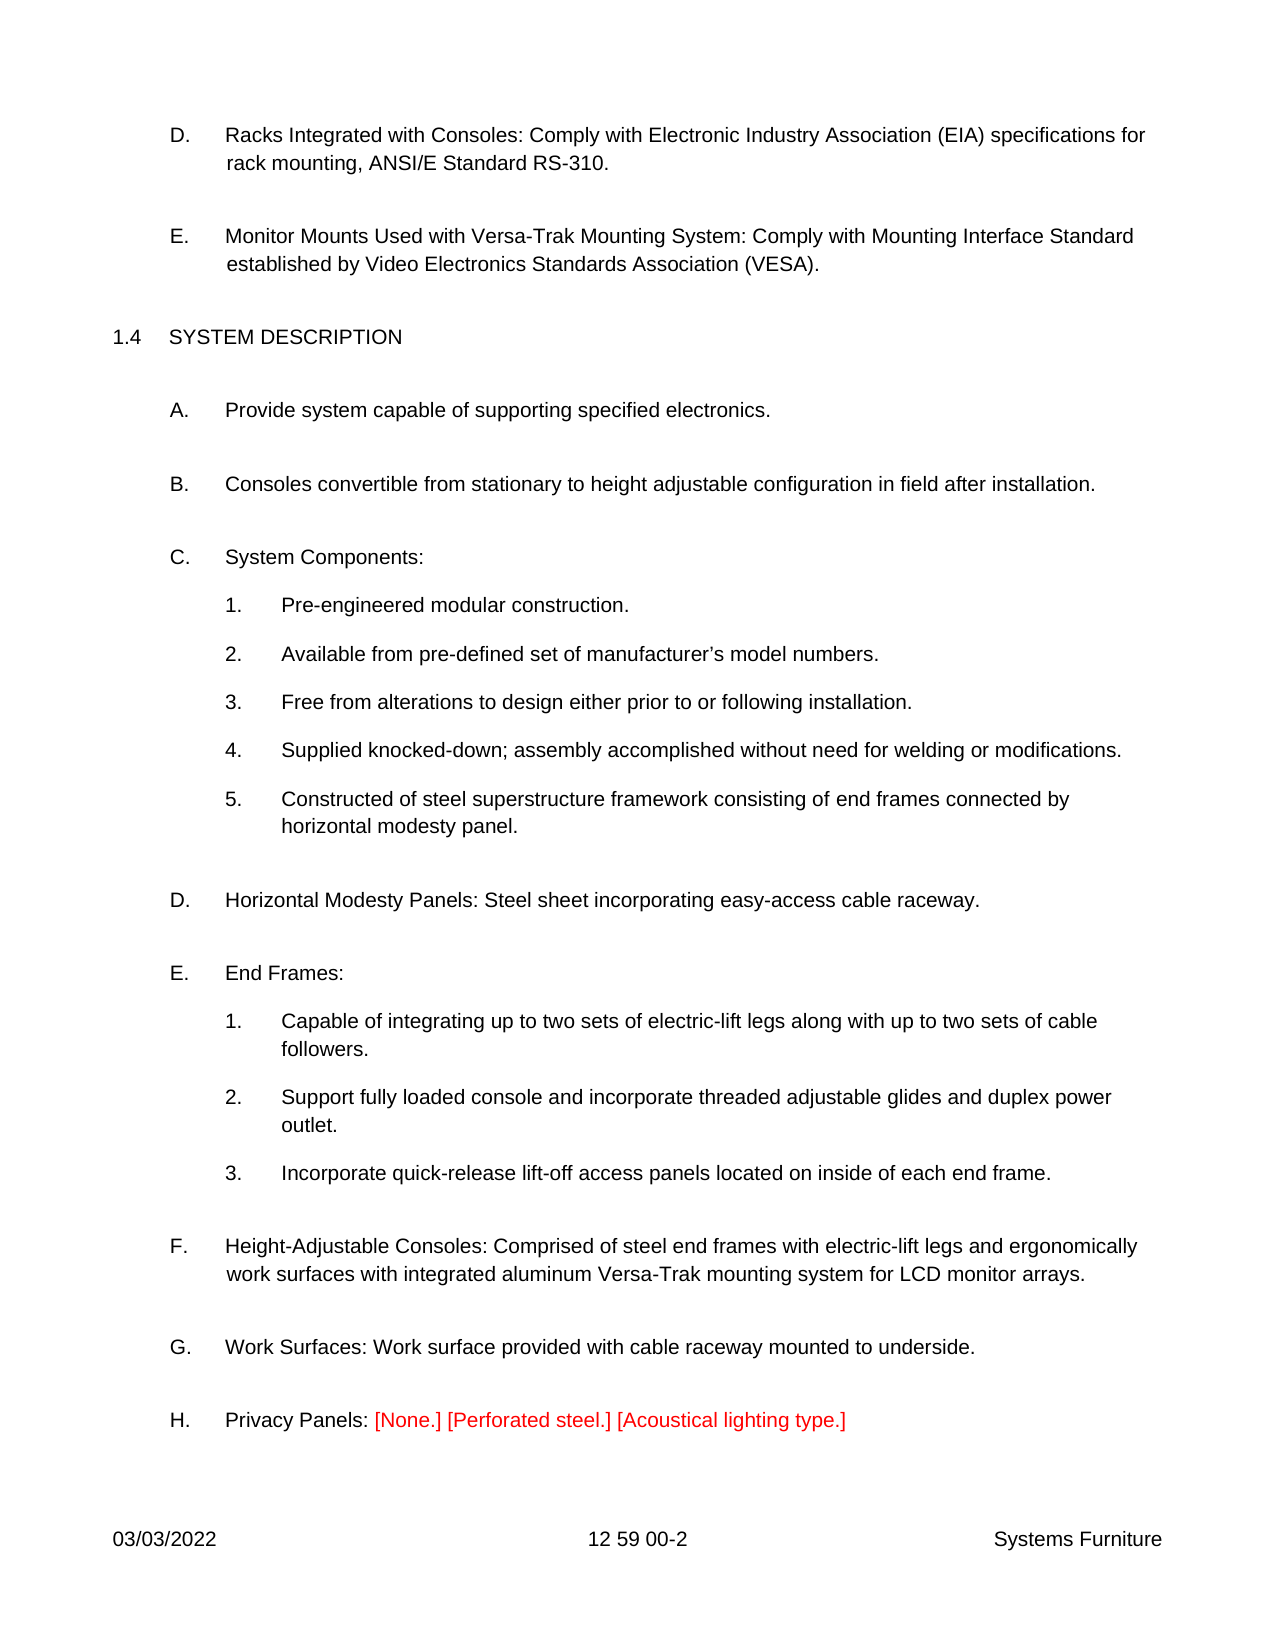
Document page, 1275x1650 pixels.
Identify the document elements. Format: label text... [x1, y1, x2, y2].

text Pre-engineered modular construction. [225, 593, 1162, 617]
text System Components: [169, 545, 1162, 569]
text Horizontal Modesty Panels: Steel sheet incorporating easy-access cable raceway. [169, 887, 1162, 911]
text Free from alterations to design either prior to or following installation. [225, 690, 1162, 714]
text Height-Adjustable Consoles: Comprised of steel end frames with electric-lift legs and ergonomically work surfaces with integrated aluminum Versa-Trak mounting system for LCD monitor arrays. [169, 1234, 1162, 1286]
text Capable of integrating up to two sets of electric-lift legs along with up to two sets of cable followers. [225, 1009, 1162, 1061]
text Supplied knocked-down; assembly accomplished without need for welding or modifications. [225, 738, 1162, 762]
text Support fully loaded console and incorporate threaded adjustable glides and duplex power outlet. [225, 1085, 1162, 1136]
text SYSTEM DESCRIPTION [112, 325, 1162, 349]
text Privacy Panels: [None.] [Perforated steel.] [Acoustical lighting type.] [169, 1408, 1162, 1432]
text Available from pre-defined set of manufacturer’s model numbers. [225, 642, 1162, 666]
text Racks Integrated with Consoles: Comply with Electronic Industry Association (EIA) specifications for rack mounting, ANSI/E Standard RS-310. [169, 123, 1162, 175]
text Consoles convertible from stationary to height adjustable configuration in field after installation. [169, 472, 1162, 496]
text Provide system capable of supporting specified electronics. [169, 398, 1162, 422]
text End Frames: [169, 961, 1162, 985]
text Incorporate quick-release lift-off access panels located on inside of each end frame. [225, 1161, 1162, 1185]
text Constructed of steel superstructure framework consisting of end frames connected by horizontal modesty panel. [225, 787, 1162, 838]
text Monitor Mounts Used with Versa-Trak Mounting System: Comply with Mounting Interface Standard established by Video Electronics Standards Association (VESA). [169, 224, 1162, 276]
text Work Surfaces: Work surface provided with cable raceway mounted to underside. [169, 1335, 1162, 1359]
